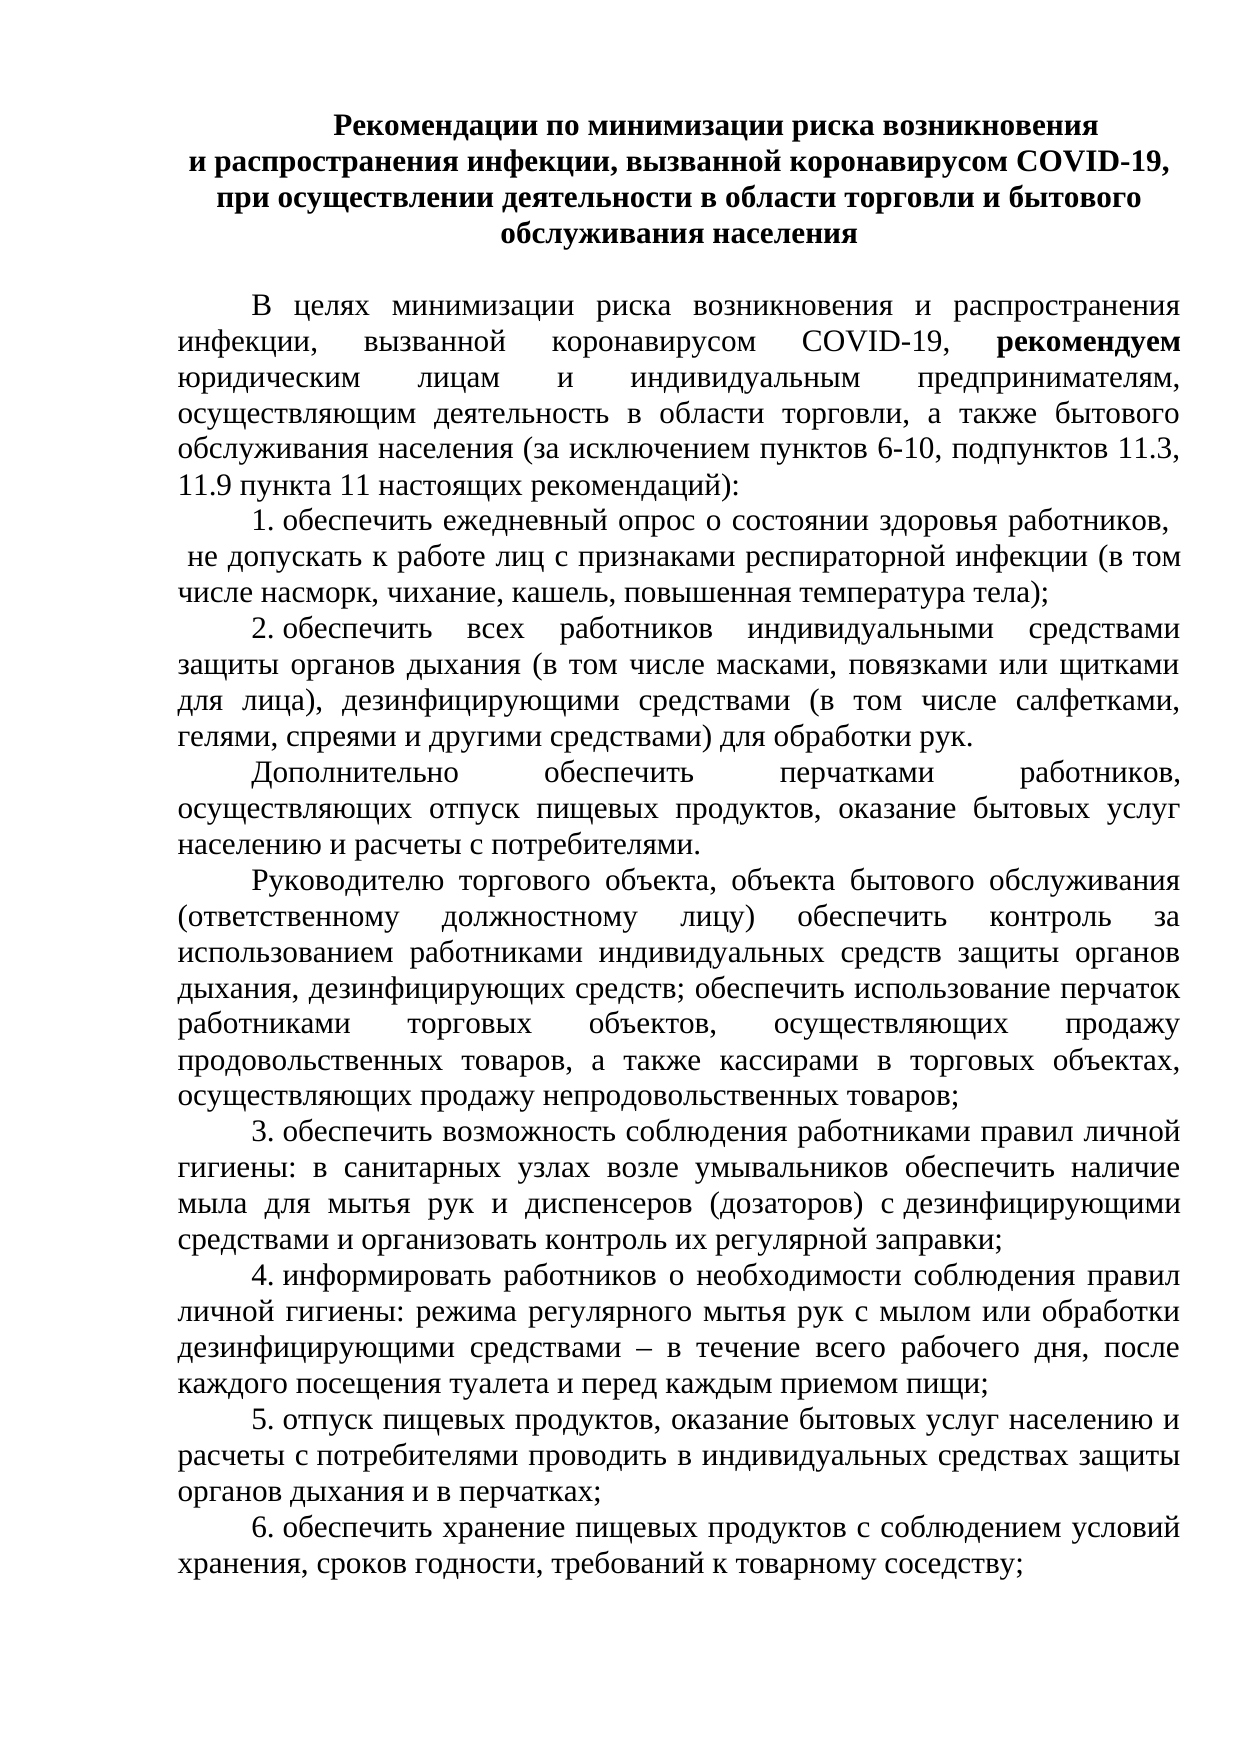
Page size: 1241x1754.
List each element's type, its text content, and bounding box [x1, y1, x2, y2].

text Рекомендации по минимизации риска возникновения и распространения инфекции, вызванной коронавирусом COVID-19, при осуществлении деятельности в области торговли и бытового обслуживания населения [177, 106, 1181, 250]
text 1. обеспечить ежедневный опрос о состоянии здоровья работников, не допускать к работе лиц с признаками респираторной инфекции (в том числе насморк, чихание, кашель, повышенная температура тела); [177, 502, 1181, 609]
text 2. обеспечить всех работников индивидуальными средствами защиты органов дыхания (в том числе масками, повязками или щитками для лица), дезинфицирующими средствами (в том числе салфетками, гелями, спреями и другими средствами) для обработки рук. [177, 609, 1181, 753]
text 4. информировать работников о необходимости соблюдения правил личной гигиены: режима регулярного мытья рук с мылом или обработки дезинфицирующими средствами – в течение всего рабочего дня, после каждого посещения туалета и перед каждым приемом пищи; [177, 1256, 1181, 1400]
text Руководителю торгового объекта, объекта бытового обслуживания (ответственному должностному лицу) обеспечить контроль за использованием работниками индивидуальных средств защиты органов дыхания, дезинфицирующих средств; обеспечить использование перчаток работниками торговых объектов, осуществляющих продажу продовольственных товаров, а также кассирами в торговых объектах, осуществляющих продажу непродовольственных товаров; [177, 861, 1181, 1113]
text 5. отпуск пищевых продуктов, оказание бытовых услуг населению и расчеты с потребителями проводить в индивидуальных средствах защиты органов дыхания и в перчатках; [177, 1400, 1181, 1508]
text 3. обеспечить возможность соблюдения работниками правил личной гигиены: в санитарных узлах возле умывальников обеспечить наличие мыла для мытья рук и диспенсеров (дозаторов) с дезинфицирующими средствами и организовать контроль их регулярной заправки; [177, 1113, 1181, 1256]
text Дополнительно обеспечить перчатками работников, осуществляющих отпуск пищевых продуктов, оказание бытовых услуг населению и расчеты с потребителями. [177, 753, 1181, 861]
text В целях минимизации риска возникновения и распространения инфекции, вызванной коронавирусом COVID-19, рекомендуем юридическим лицам и индивидуальным предпринимателям, осуществляющим деятельность в области торговли, а также бытового обслуживания населения (за исключением пунктов 6-10, подпунктов 11.3, 11.9 пункта 11 настоящих рекомендаций): [177, 286, 1181, 502]
text 6. обеспечить хранение пищевых продуктов с соблюдением условий хранения, сроков годности, требований к товарному соседству; [177, 1508, 1181, 1580]
